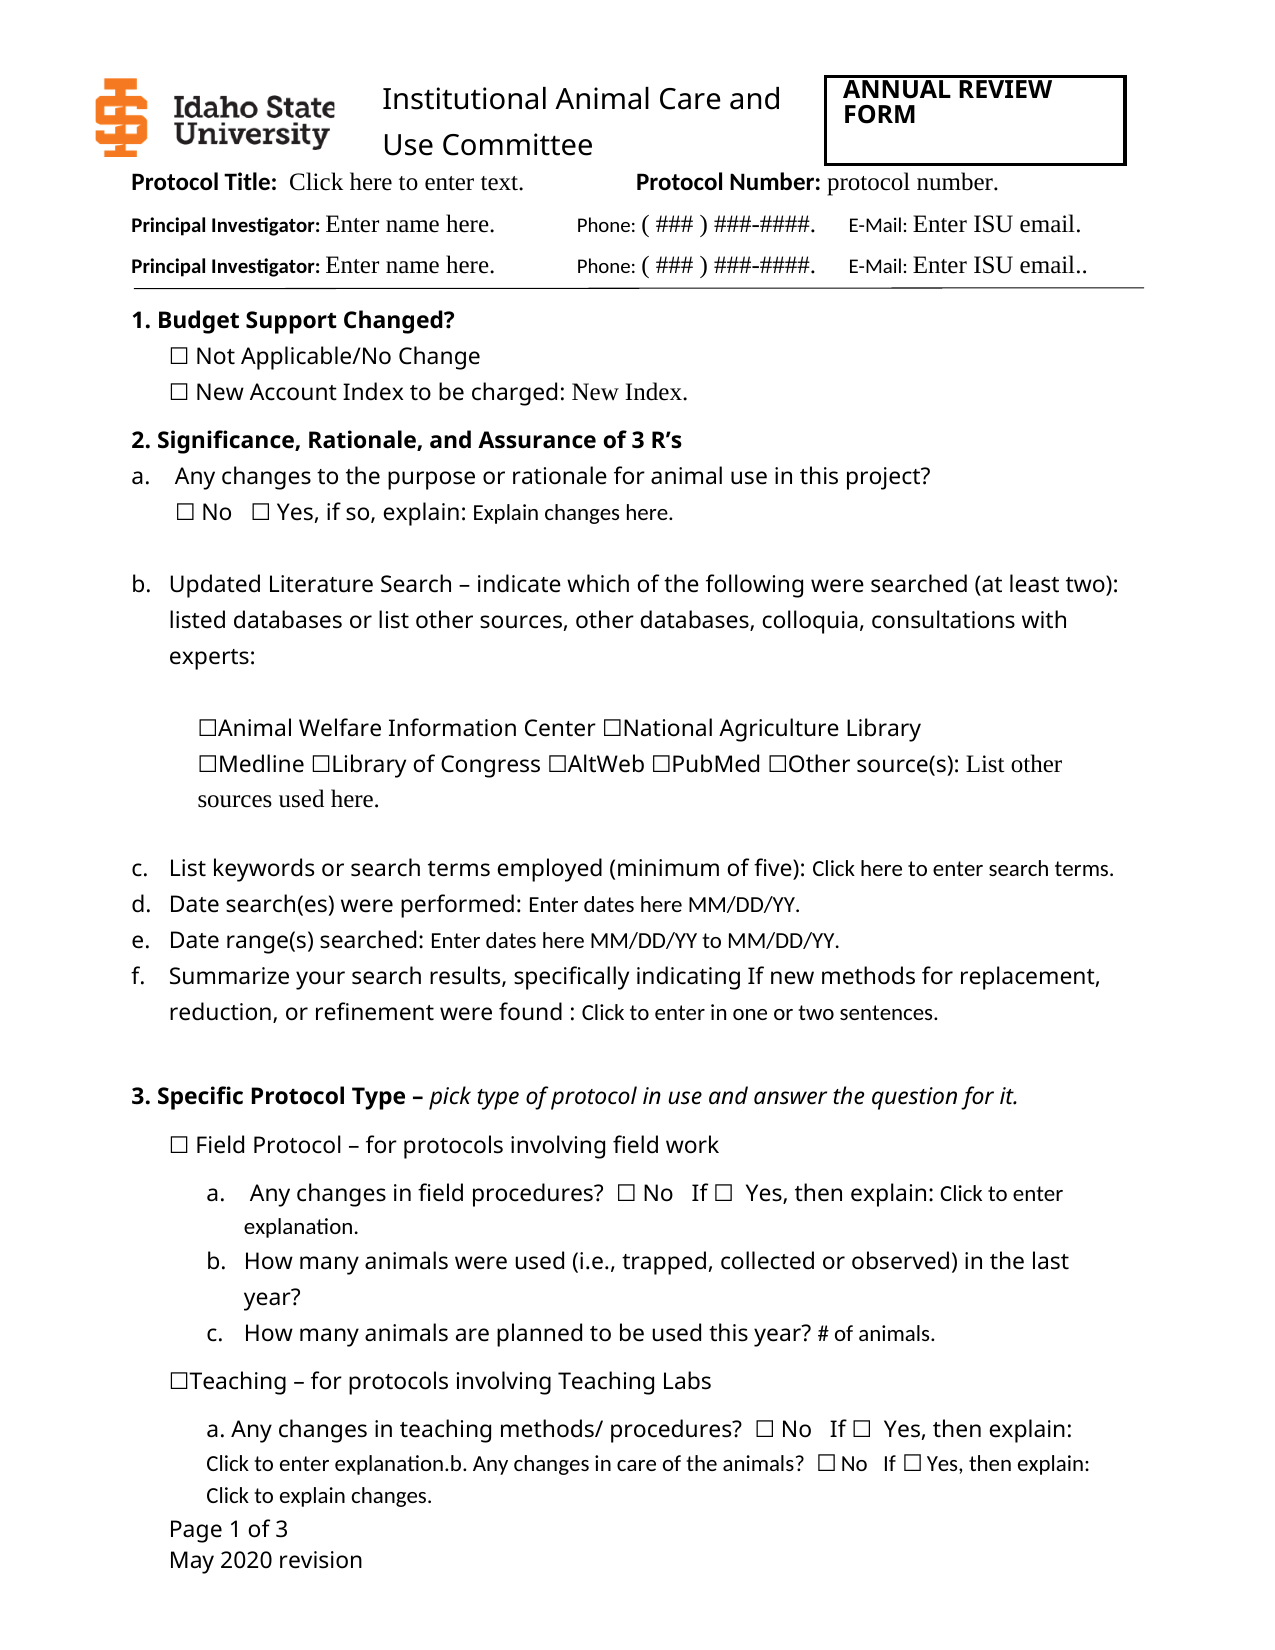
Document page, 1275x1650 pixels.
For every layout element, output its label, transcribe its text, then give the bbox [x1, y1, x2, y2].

text 1. Budget Support Changed? [94, 304, 1162, 335]
list Updated Literature Search – indicate which of the following were searched (at least two): listed databases or list other sources, other databases, colloquia, consultations with experts: [131, 568, 1125, 671]
text Not Applicable/No Change [94, 340, 1162, 371]
list Any changes to the purpose or rationale for animal use in this project? No Yes, if so, explain: [131, 460, 1125, 527]
text Protocol Title: Protocol Number: [131, 81, 1125, 196]
text 3. Specific Protocol Type – pick type of protocol in use and answer the question for it. [131, 1080, 1125, 1111]
text 2. Significance, Rationale, and Assurance of 3 R’s [131, 424, 1125, 455]
list Date search(es) were performed: [131, 888, 1125, 919]
text Animal Welfare Information Center National Agriculture Library Medline Library of Congress AltWeb PubMed Other source(s): [197, 712, 1125, 848]
list List keywords or search terms employed (minimum of five): [131, 852, 1125, 883]
picture [93, 78, 334, 157]
list a. Any changes in teaching methods/ procedures? No If Yes, then explain: [206, 1413, 1125, 1509]
list Date range(s) searched: [131, 924, 1125, 955]
text Teaching – for protocols involving Teaching Labs [131, 1365, 1125, 1396]
text Principal Investigator: Phone: E-Mail: [131, 250, 1125, 279]
list Summarize your search results, specifically indicating If new methods for replacement, reduction, or refinement were found : [131, 960, 1125, 1027]
list Any changes in field procedures? No If Yes, then explain: [206, 1177, 1125, 1240]
text Field Protocol – for protocols involving field work [169, 1128, 1125, 1160]
text New Account Index to be charged: [131, 376, 1125, 407]
list How many animals are planned to be used this year? [206, 1316, 1125, 1348]
list How many animals were used (i.e., trapped, collected or observed) in the last year? [206, 1244, 1125, 1312]
text Principal Investigator: Phone: E-Mail: [131, 209, 1125, 237]
